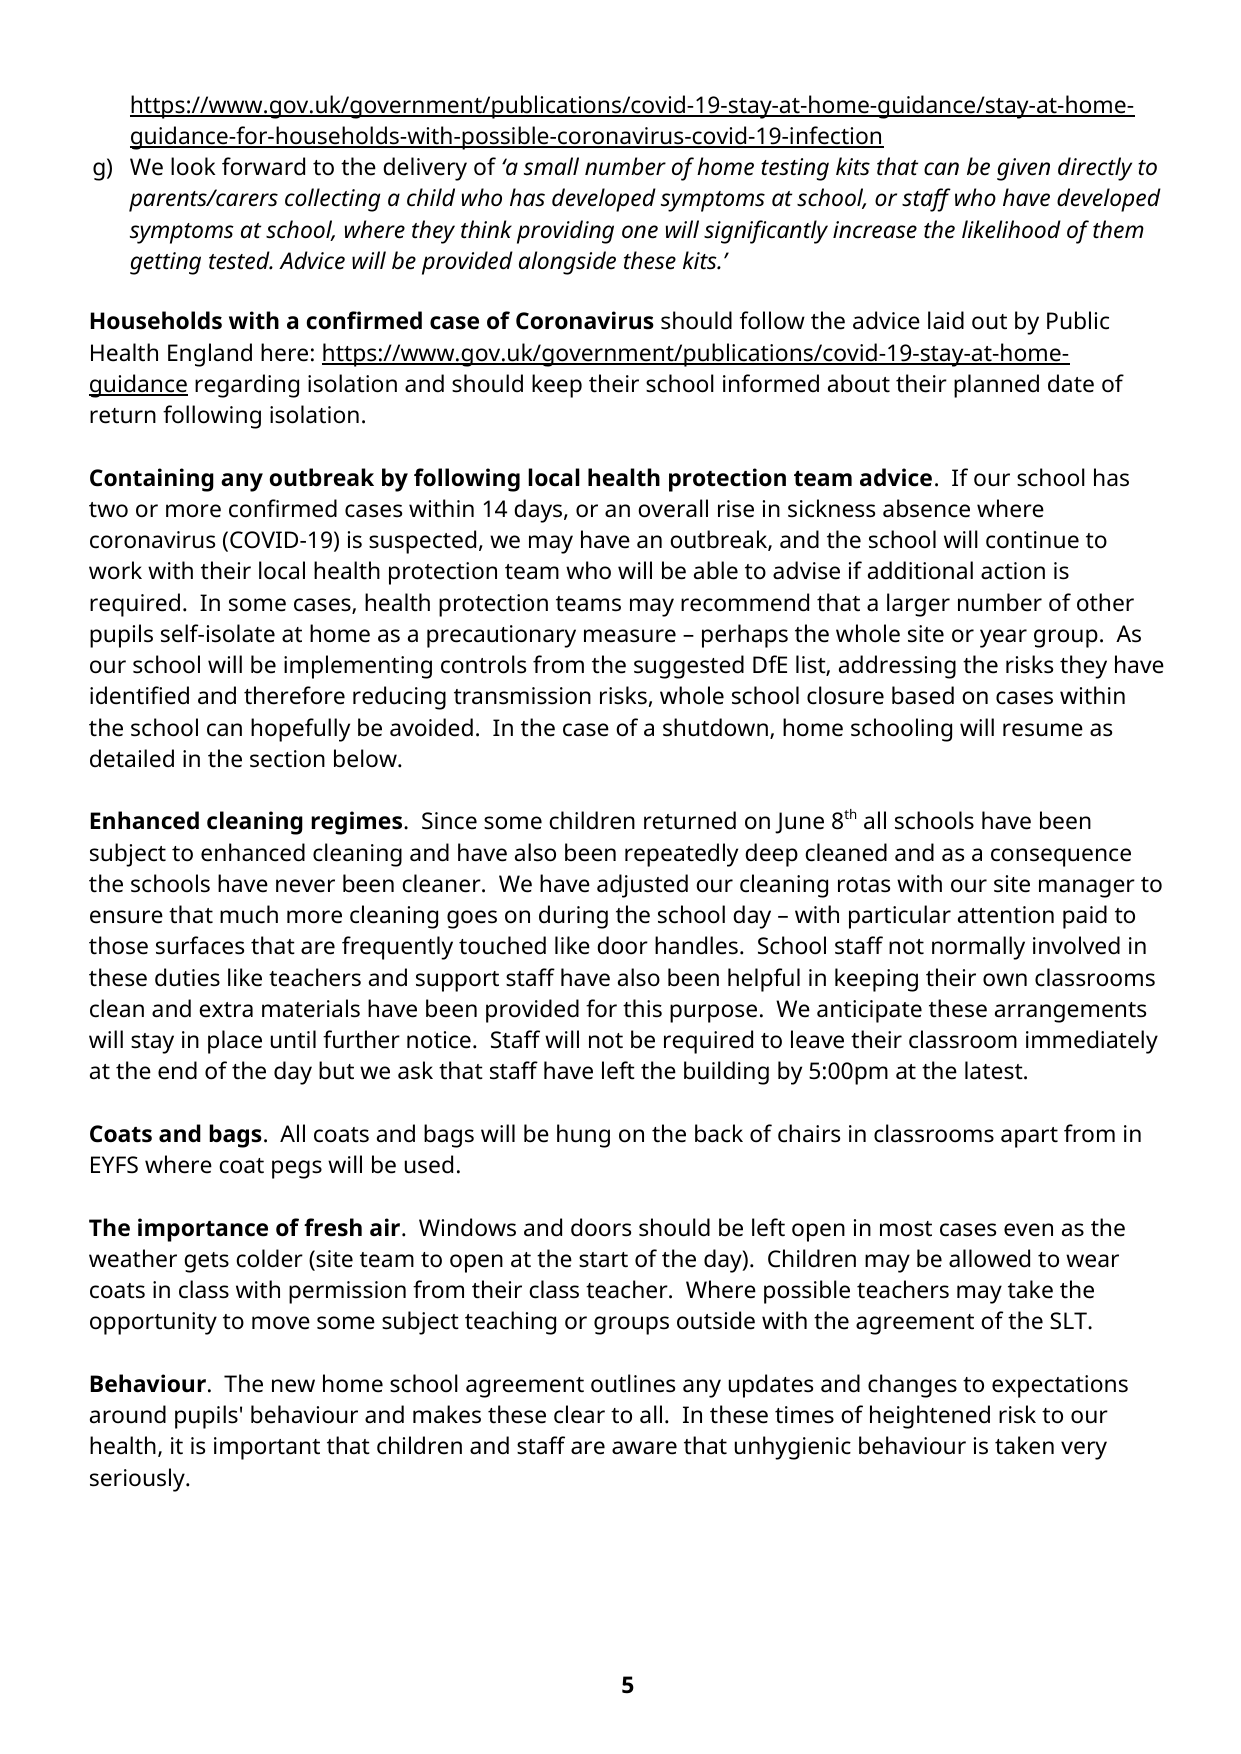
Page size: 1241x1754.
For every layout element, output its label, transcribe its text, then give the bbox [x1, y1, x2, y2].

text Coats and bags. All coats and bags will be hung on the back of chairs in classrooms apart from in EYFS where coat pegs will be used. [89, 1209, 1167, 1272]
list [92, 89, 1167, 214]
list We look forward to the delivery of ‘a small number of home testing kits that can be given directly to parents/carers collecting a child who has developed symptoms at school, or staff who have developed symptoms at school, where they think providing one will significantly increase the likelihood of them getting tested. Advice will be provided alongside these kits.’ [92, 243, 1167, 368]
text Behaviour. The new home school agreement outlines any updates and changes to expectations around pupils' behaviour and makes these clear to all. In these times of heightened risk to our health, it is important that children and staff are aware that unhygienic behaviour is taken very seriously. [89, 1459, 1167, 1584]
text The importance of fresh air. Windows and doors should be left open in most cases even as the weather gets colder (site team to open at the start of the day). Children may be allowed to wear coats in class with permission from their class teacher. Where possible teachers may take the opportunity to move some subject teaching or groups outside with the agreement of the SLT. [89, 1303, 1167, 1428]
text Enhanced cleaning regimes. Since some children returned on June 8th all schools have been subject to enhanced cleaning and have also been repeatedly deep cleaned and as a consequence the schools have never been cleaner. We have adjusted our cleaning rotas with our site manager to ensure that much more cleaning goes on during the school day – with particular attention paid to those surfaces that are frequently touched like door handles. School staff not normally involved in these duties like teachers and support staff have also been helpful in keeping their own classrooms clean and extra materials have been provided for this purpose. We anticipate these arrangements will stay in place until further notice. Staff will not be required to leave their classroom immediately at the end of the day but we ask that staff have left the building by 5:00pm at the latest. [89, 897, 1167, 1178]
text Containing any outbreak by following local health protection team advice. If our school has two or more confirmed cases within 14 days, or an overall rise in sickness absence where coronavirus (COVID-19) is suspected, we may have an outbreak, and the school will continue to work with their local health protection team who will be able to advise if additional action is required. In some cases, health protection teams may recommend that a larger number of other pupils self-isolate at home as a precautionary measure – perhaps the whole site or year group. As our school will be implementing controls from the suggested DfE list, addressing the risks they have identified and therefore reducing transmission risks, whole school closure based on cases within the school can hopefully be avoided. In the case of a shutdown, home schooling will resume as detailed in the section below. [89, 553, 1167, 866]
text Households with a confirmed case of Coronavirus should follow the advice laid out by Public Health England here: https://www.gov.uk/government/publications/covid-19-stay-at-home-guidance regarding isolation and should keep their school informed about their planned date of return following isolation. [89, 397, 1167, 522]
